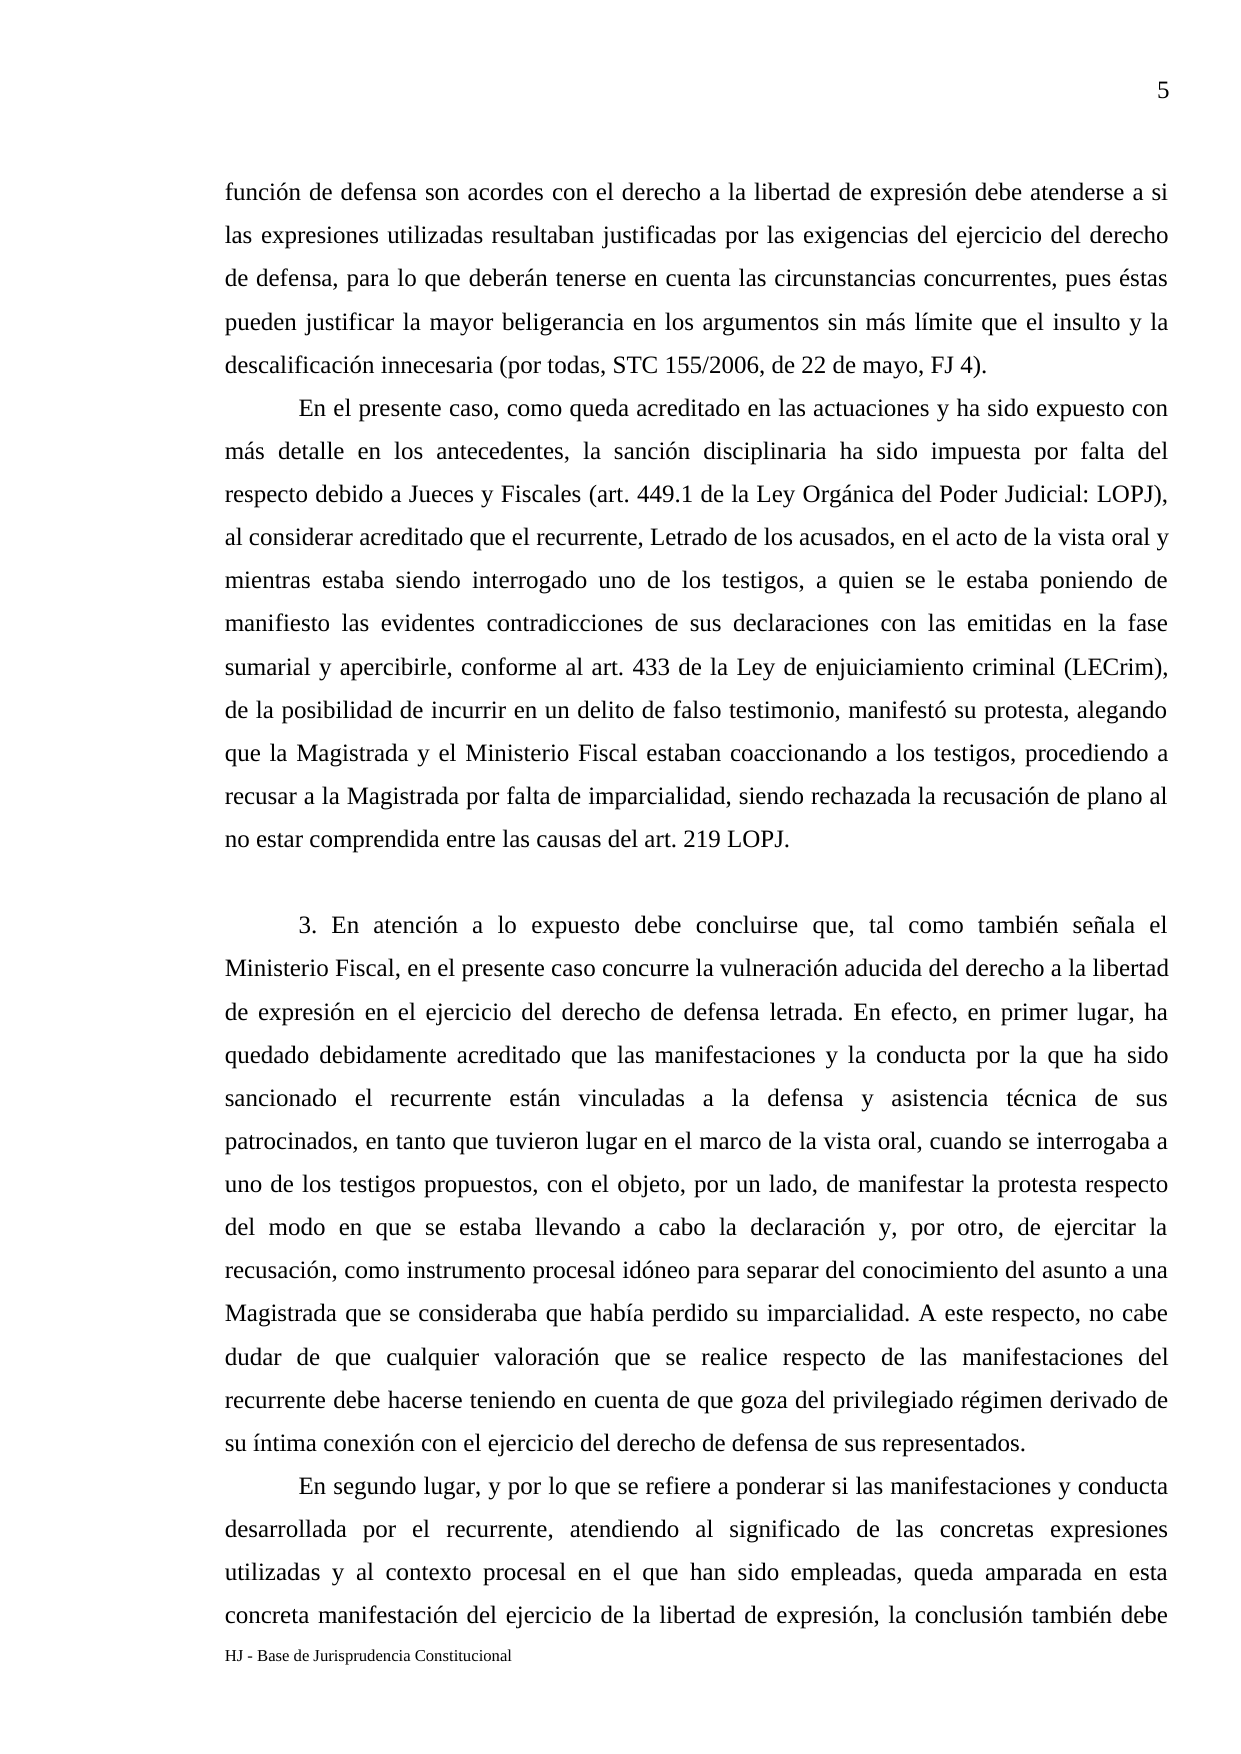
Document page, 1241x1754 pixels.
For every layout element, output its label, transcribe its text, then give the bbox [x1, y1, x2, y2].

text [224, 177, 1169, 378]
text 3. En atención a lo expuesto debe concluirse que, tal como también señala el Ministerio Fiscal, en el presente caso concurre la vulneración aducida del derecho a la libertad de expresión en el ejercicio del derecho de defensa letrada. En efecto, en primer lugar, ha quedado debidamente acreditado que las manifestaciones y la conducta por la que ha sido sancionado el recurrente están vinculadas a la defensa y asistencia técnica de sus patrocinados, en tanto que tuvieron lugar en el marco de la vista oral, cuando se interrogaba a uno de los testigos propuestos, con el objeto, por un lado, de manifestar la protesta respecto del modo en que se estaba llevando a cabo la declaración y, por otro, de ejercitar la recusación, como instrumento procesal idóneo para separar del conocimiento del asunto a una Magistrada que se consideraba que había perdido su imparcialidad. A este respecto, no cabe dudar de que cualquier valoración que se realice respecto de las manifestaciones del recurrente debe hacerse teniendo en cuenta de que goza del privilegiado régimen derivado de su íntima conexión con el ejercicio del derecho de defensa de sus representados. [224, 910, 1169, 1457]
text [224, 1471, 1169, 1629]
text En el presente caso, como queda acreditado en las actuaciones y ha sido expuesto con más detalle en los antecedentes, la sanción disciplinaria ha sido impuesta por falta del respecto debido a Jueces y Fiscales (art. 449.1 de la Ley Orgánica del Poder Judicial: LOPJ), al considerar acreditado que el recurrente, Letrado de los acusados, en el acto de la vista oral y mientras estaba siendo interrogado uno de los testigos, a quien se le estaba poniendo de manifiesto las evidentes contradicciones de sus declaraciones con las emitidas en la fase sumarial y apercibirle, conforme al art. 433 de la Ley de enjuiciamiento criminal (LECrim), de la posibilidad de incurrir en un delito de falso testimonio, manifestó su protesta, alegando que la Magistrada y el Ministerio Fiscal estaban coaccionando a los testigos, procediendo a recusar a la Magistrada por falta de imparcialidad, siendo rechazada la recusación de plano al no estar comprendida entre las causas del art. 219 LOPJ. [224, 393, 1169, 853]
